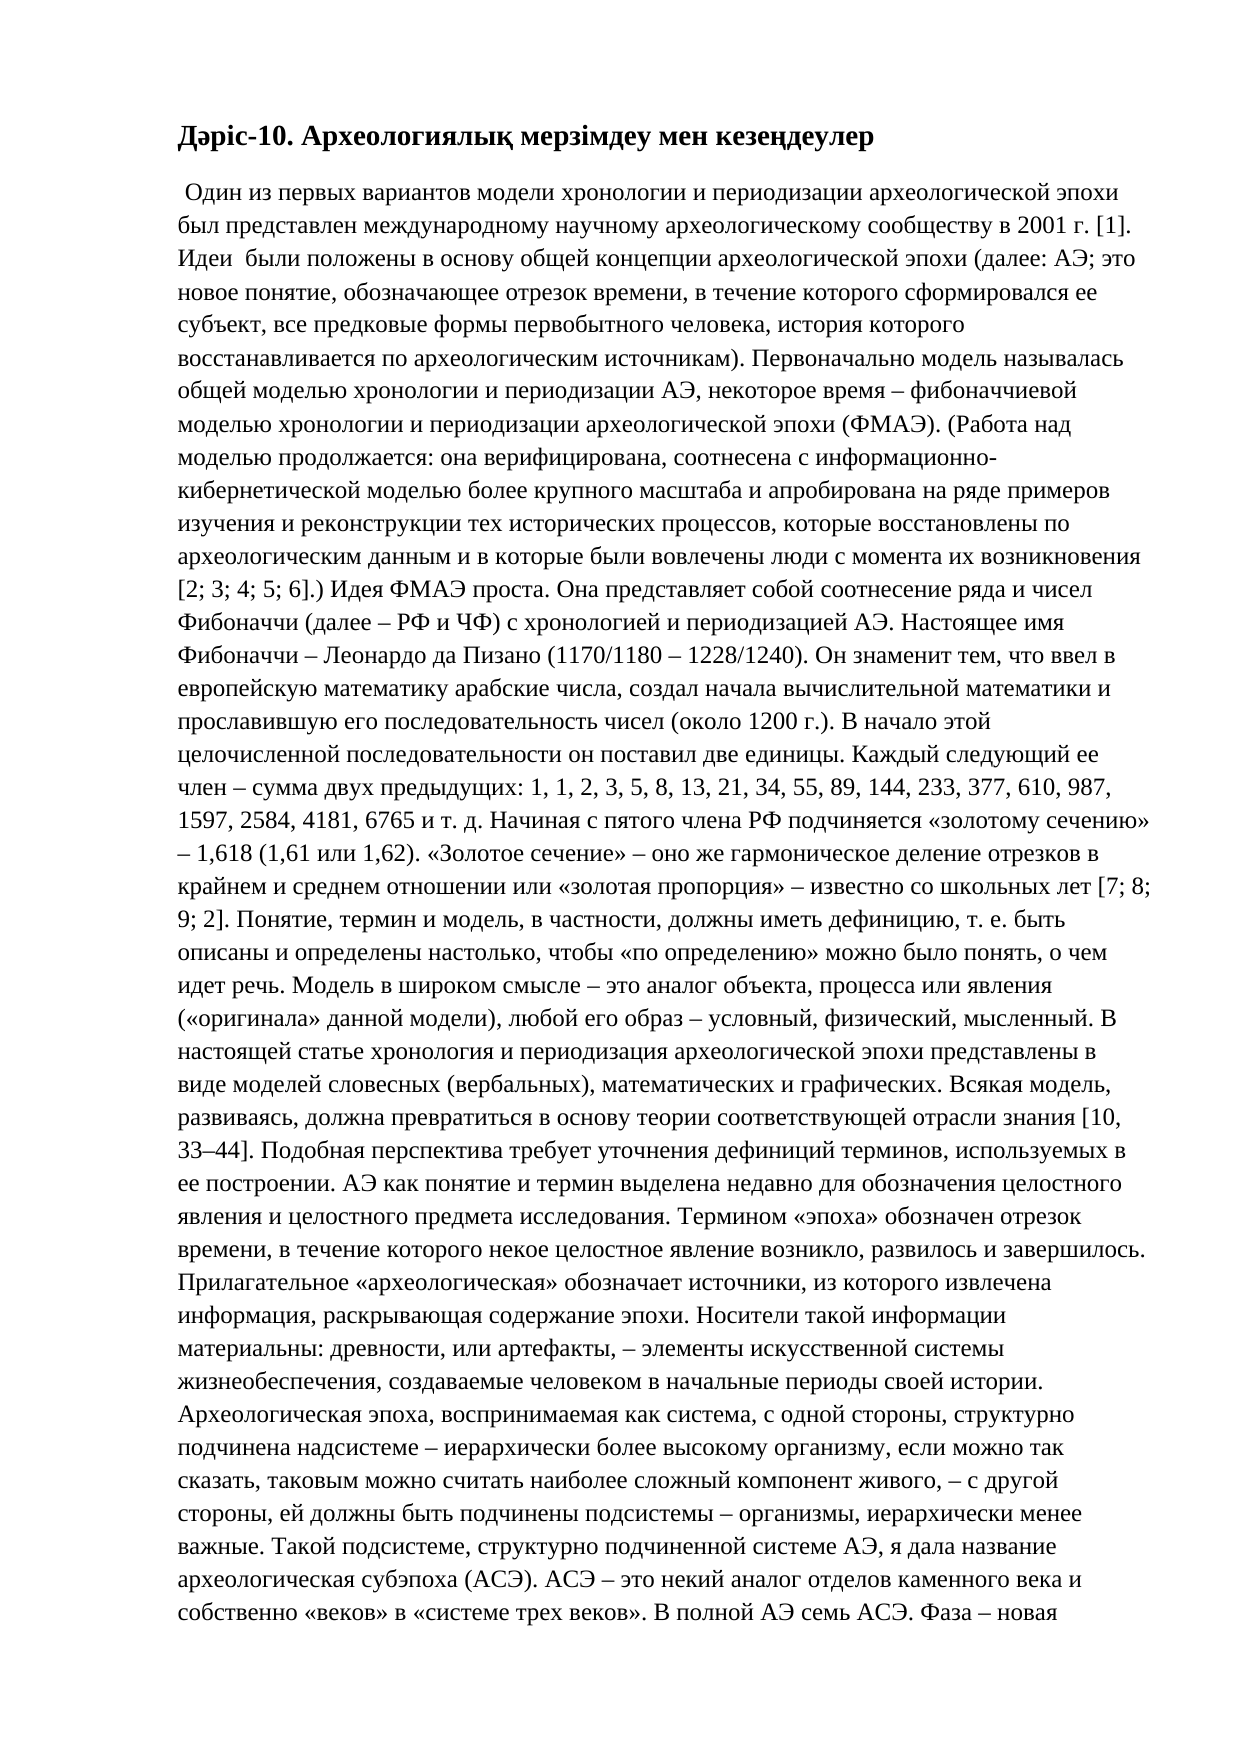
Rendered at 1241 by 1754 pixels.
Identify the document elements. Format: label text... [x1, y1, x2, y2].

text Дәріс-10. Археологиялық мерзімдеу мен кезеңдеулер [177, 118, 1152, 152]
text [177, 177, 1152, 1626]
